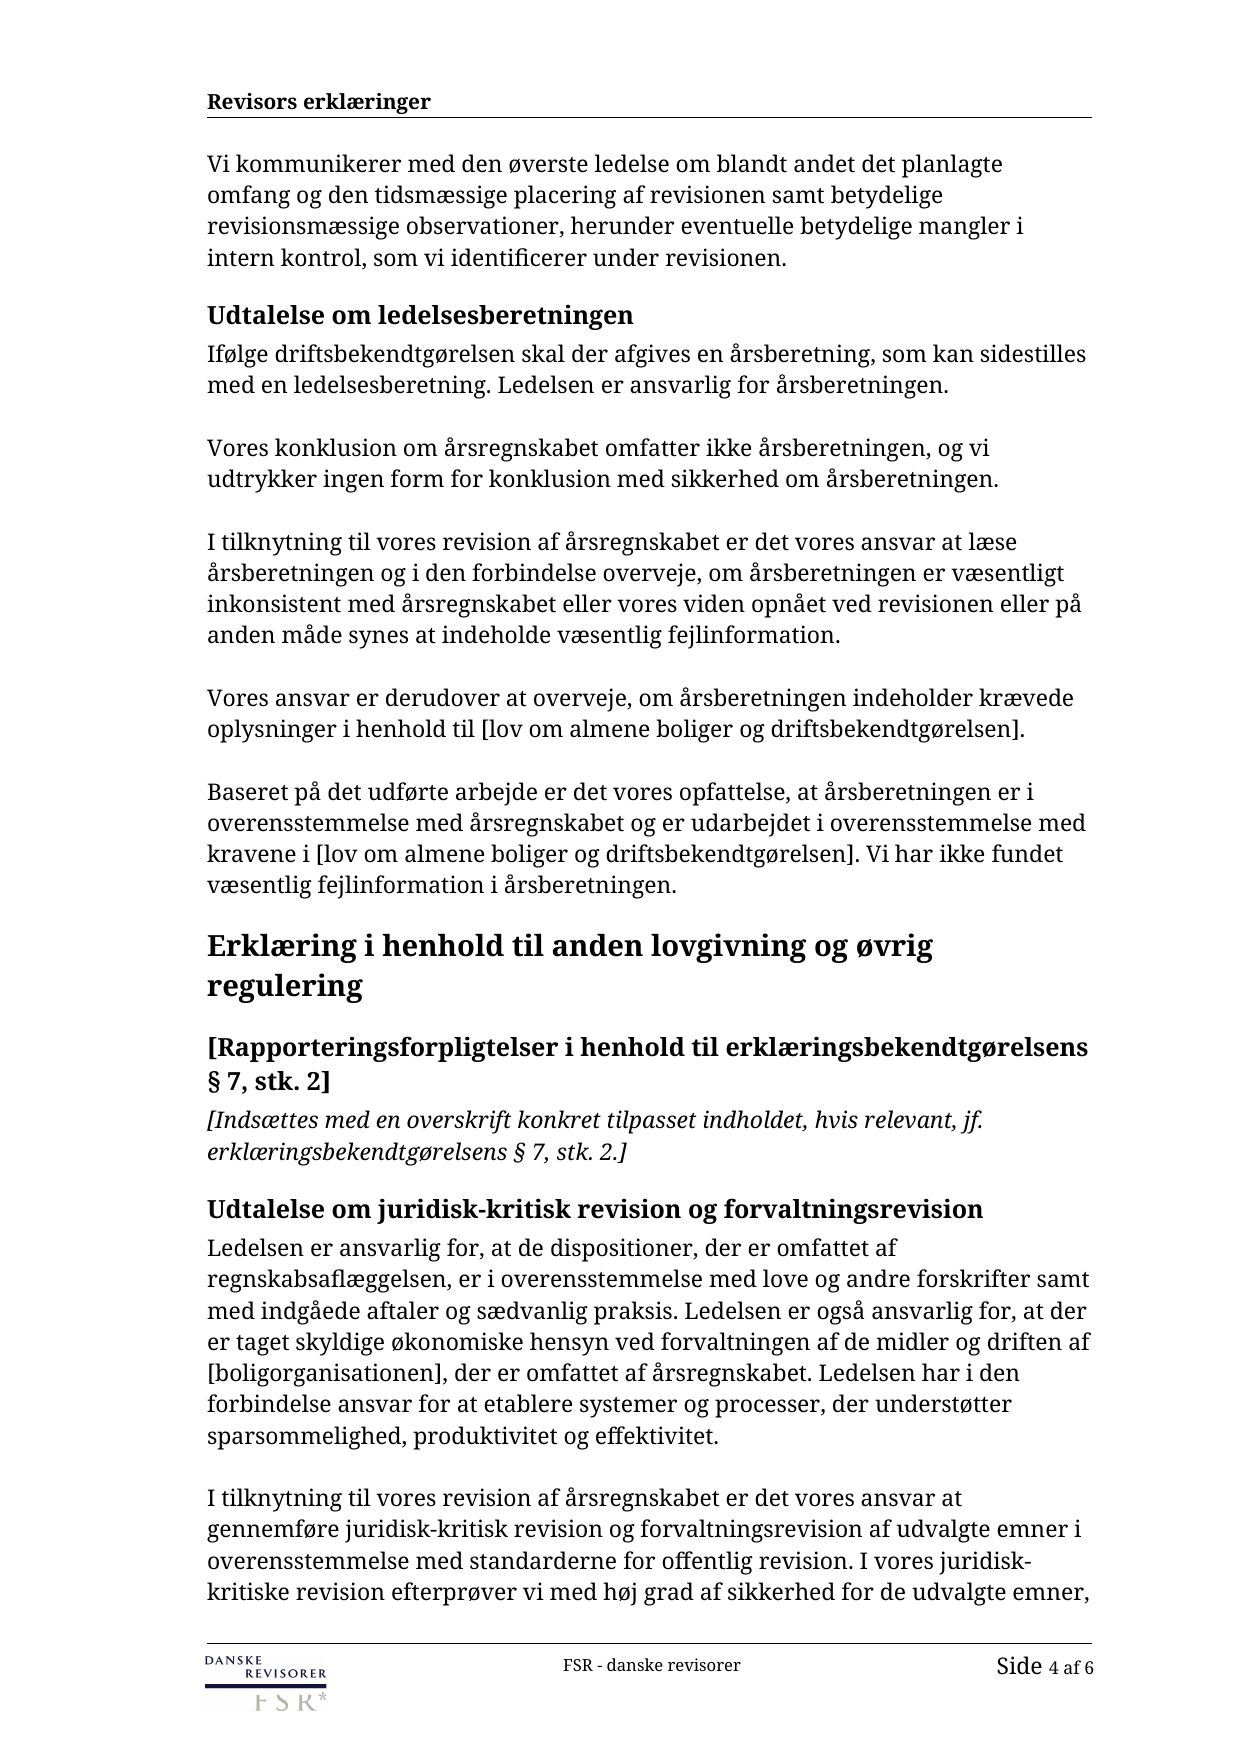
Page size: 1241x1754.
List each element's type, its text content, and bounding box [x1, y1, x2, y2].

text Ledelsen er ansvarlig for, at de dispositioner, der er omfattet af regnskabsaflæggelsen, er i overensstemmelse med love og andre forskrifter samt med indgåede aftaler og sædvanlig praksis. Ledelsen er også ansvarlig for, at der er taget skyldige økonomiske hensyn ved forvaltningen af de midler og driften af [boligorganisationen], der er omfattet af årsregnskabet. Ledelsen har i den forbindelse ansvar for at etablere systemer og processer, der understøtter sparsommelighed, produktivitet og effektivitet. [207, 1232, 1092, 1451]
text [207, 1482, 1092, 1607]
text I tilknytning til vores revision af årsregnskabet er det vores ansvar at læse årsberetningen og i den forbindelse overveje, om årsberetningen er væsentligt inkonsistent med årsregnskabet eller vores viden opnået ved revisionen eller på anden måde synes at indeholde væsentlig fejlinformation. [207, 526, 1092, 651]
text Baseret på det udførte arbejde er det vores opfattelse, at årsberetningen er i overensstemmelse med årsregnskabet og er udarbejdet i overensstemmelse med kravene i [lov om almene boliger og driftsbekendtgørelsen]. Vi har ikke fundet væsentlig fejlinformation i årsberetningen. [207, 776, 1092, 901]
subtitle Erklæring i henhold til anden lovgivning og øvrig regulering [207, 926, 1092, 1005]
text Udtalelse om ledelsesberetningen [207, 298, 1092, 332]
text Vi kommunikerer med den øverste ledelse om blandt andet det planlagte omfang og den tidsmæssige placering af revisionen samt betydelige revisionsmæssige observationer, herunder eventuelle betydelige mangler i intern kontrol, som vi identificerer under revisionen. [207, 148, 1092, 273]
text [Indsættes med en overskrift konkret tilpasset indholdet, hvis relevant, jf. erklæringsbekendtgørelsens § 7, stk. 2.] [207, 1104, 1092, 1167]
text Vores konklusion om årsregnskabet omfatter ikke årsberetningen, og vi udtrykker ingen form for konklusion med sikkerhed om årsberetningen. [207, 432, 1092, 494]
text Udtalelse om juridisk-kritisk revision og forvaltningsrevision [207, 1192, 1092, 1226]
text Ifølge driftsbekendtgørelsen skal der afgives en årsberetning, som kan sidestilles med en ledelsesberetning. Ledelsen er ansvarlig for årsberetningen. [207, 338, 1092, 401]
text [Rapporteringsforpligtelser i henhold til erklæringsbekendtgørelsens § 7, stk. 2] [207, 1030, 1092, 1098]
text Vores ansvar er derudover at overveje, om årsberetningen indeholder krævede oplysninger i henhold til [lov om almene boliger og driftsbekendtgørelsen]. [207, 682, 1092, 744]
picture [205, 1656, 327, 1711]
